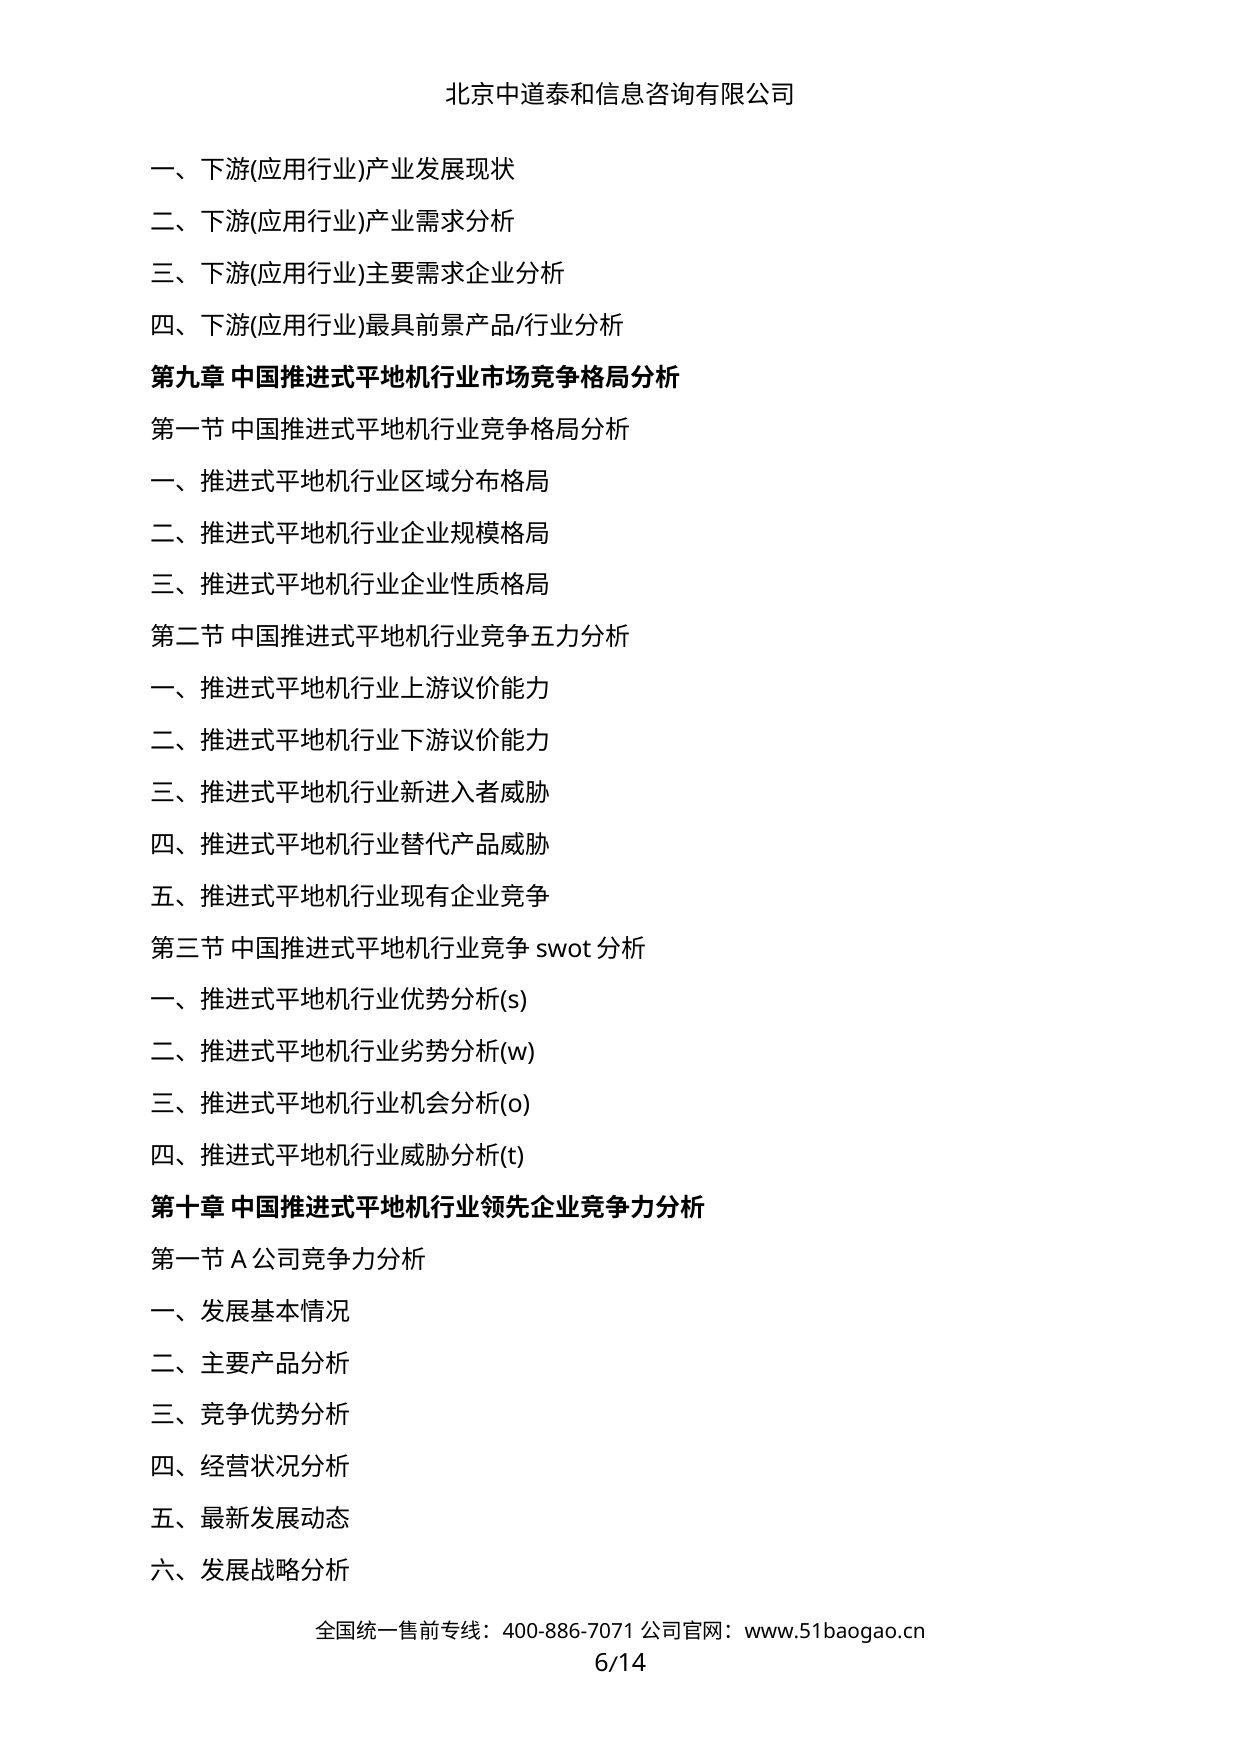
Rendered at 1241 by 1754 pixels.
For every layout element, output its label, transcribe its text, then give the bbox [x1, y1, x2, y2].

text 四、下游(应用行业)最具前景产品/行业分析 [150, 306, 1090, 342]
text 一、推进式平地机行业上游议价能力 [150, 669, 1090, 705]
text 第三节 中国推进式平地机行业竞争swot分析 [150, 928, 1090, 964]
text 第二节 中国推进式平地机行业竞争五力分析 [150, 617, 1090, 653]
text 三、推进式平地机行业新进入者威胁 [150, 772, 1090, 809]
text 第一节 中国推进式平地机行业竞争格局分析 [150, 409, 1090, 446]
text 第十章 中国推进式平地机行业领先企业竞争力分析 [150, 1187, 1090, 1224]
text 三、竞争优势分析 [150, 1395, 1090, 1431]
text 一、下游(应用行业)产业发展现状 [150, 150, 1090, 186]
text 一、推进式平地机行业优势分析(s) [150, 980, 1090, 1016]
text 二、推进式平地机行业下游议价能力 [150, 721, 1090, 757]
text 三、下游(应用行业)主要需求企业分析 [150, 254, 1090, 290]
text 第九章 中国推进式平地机行业市场竞争格局分析 [150, 357, 1090, 394]
text 三、推进式平地机行业机会分析(o) [150, 1084, 1090, 1120]
text 二、主要产品分析 [150, 1343, 1090, 1379]
text 三、推进式平地机行业企业性质格局 [150, 565, 1090, 601]
text 二、推进式平地机行业企业规模格局 [150, 513, 1090, 549]
text 一、发展基本情况 [150, 1291, 1090, 1327]
text 第一节 A公司竞争力分析 [150, 1239, 1090, 1276]
text 五、最新发展动态 [150, 1499, 1090, 1535]
text 二、推进式平地机行业劣势分析(w) [150, 1032, 1090, 1068]
text 四、推进式平地机行业替代产品威胁 [150, 824, 1090, 861]
text 二、下游(应用行业)产业需求分析 [150, 202, 1090, 238]
text 四、经营状况分析 [150, 1447, 1090, 1483]
text 五、推进式平地机行业现有企业竞争 [150, 876, 1090, 912]
text 一、推进式平地机行业区域分布格局 [150, 461, 1090, 497]
text 四、推进式平地机行业威胁分析(t) [150, 1136, 1090, 1172]
text 六、发展战略分析 [150, 1551, 1090, 1587]
